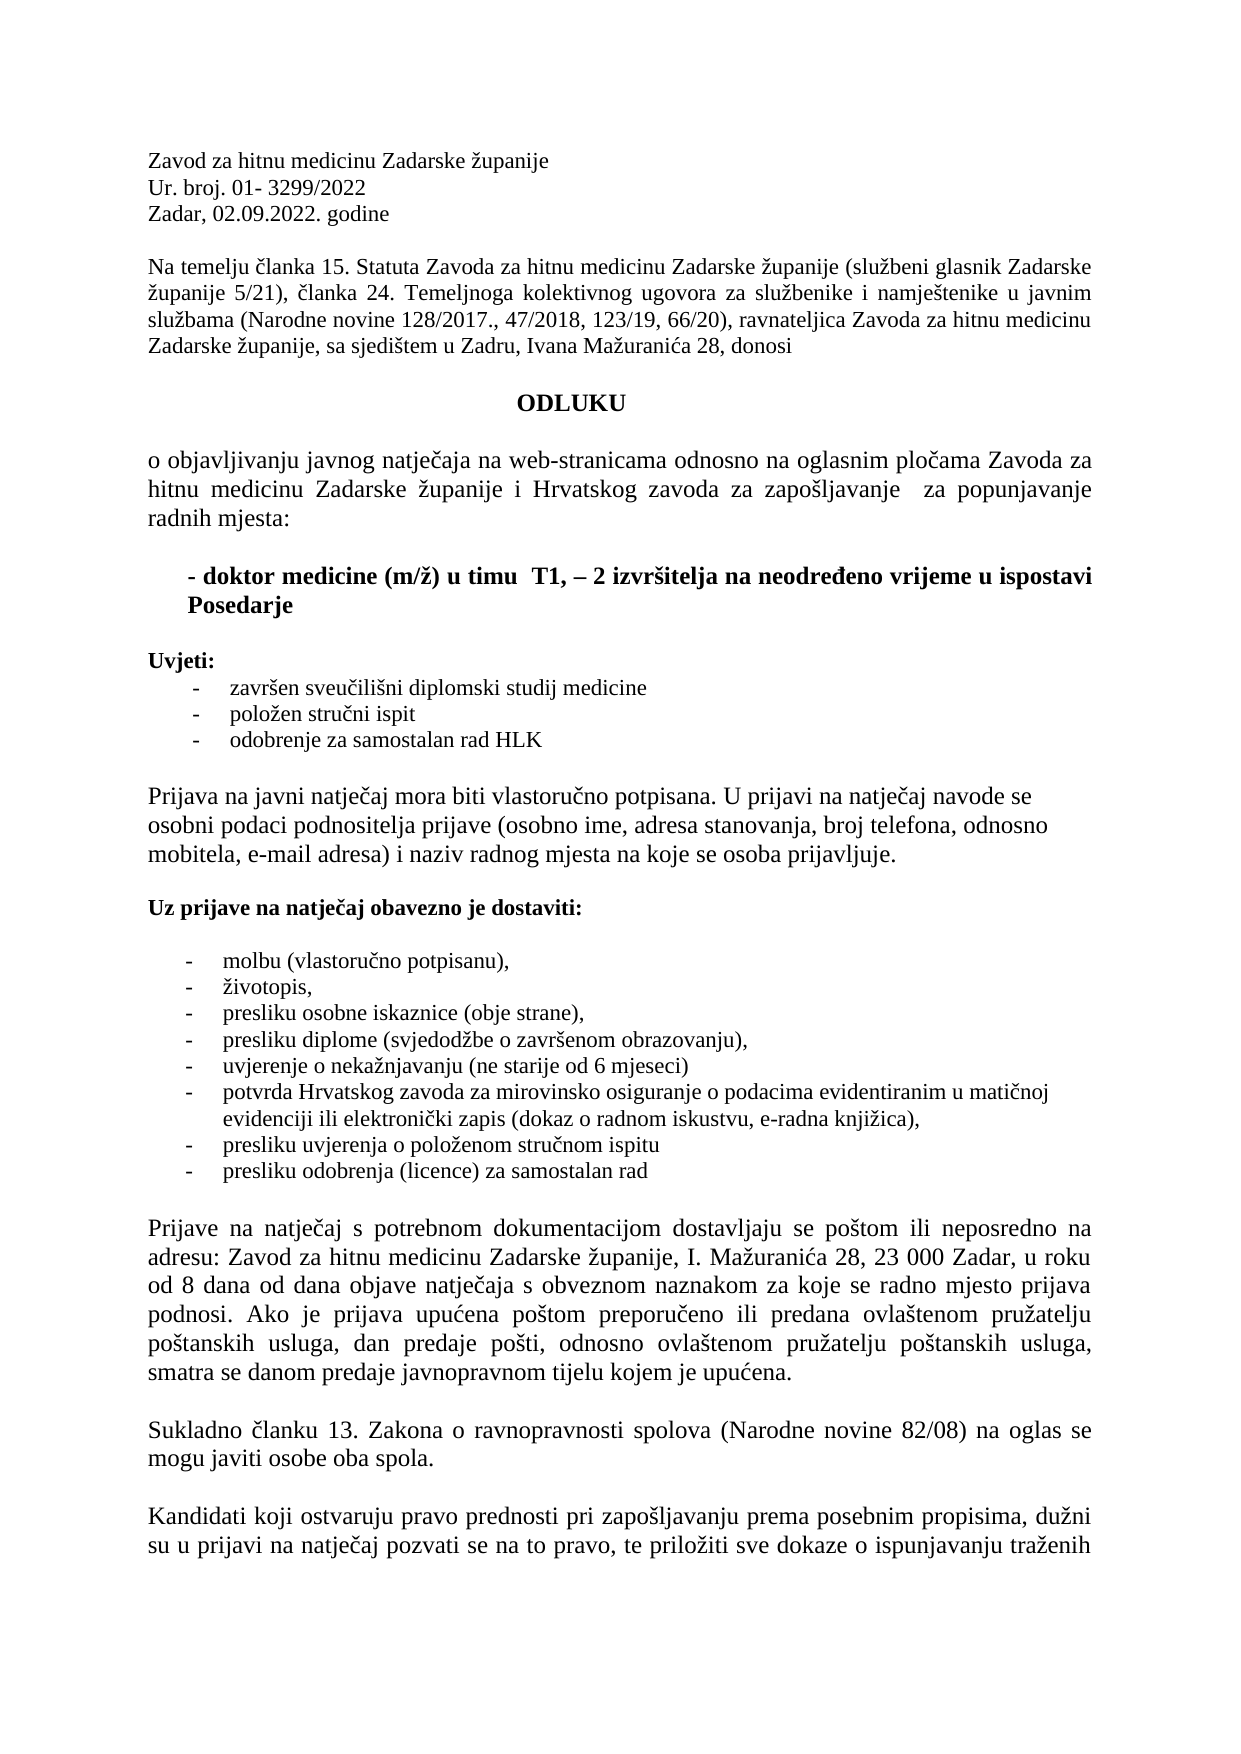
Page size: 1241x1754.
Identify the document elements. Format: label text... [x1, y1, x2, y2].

text Na temelju članka 15. Statuta Zavoda za hitnu medicinu Zadarske županije (službeni glasnik Zadarske županije 5/21), članka 24. Temeljnoga kolektivnog ugovora za službenike i namještenike u javnim službama (Narodne novine 128/2017., 47/2018, 123/19, 66/20), ravnateljica Zavoda za hitnu medicinu Zadarske županije, sa sjedištem u Zadru, Ivana Mažuranića 28, donosi [148, 253, 1093, 358]
list položen stručni ispit [192, 700, 1093, 726]
list životopis, [185, 973, 1093, 999]
text Sukladno članku 13. Zakona o ravnopravnosti spolova (Narodne novine 82/08) na oglas se mogu javiti osobe oba spola. [148, 1415, 1093, 1472]
list završen sveučilišni diplomski studij medicine [192, 673, 1093, 700]
list molbu (vlastoručno potpisanu), [185, 947, 1093, 973]
list presliku diplome (svjedodžbe o završenom obrazovanju), [185, 1026, 1093, 1052]
text Prijave na natječaj s potrebnom dokumentacijom dostavljaju se poštom ili neposredno na adresu: Zavod za hitnu medicinu Zadarske županije, I. Mažuranića 28, 23 000 Zadar, u roku od 8 dana od dana objave natječaja s obveznom naznakom za koje se radno mjesto prijava podnosi. Ako je prijava upućena poštom preporučeno ili predana ovlaštenom pružatelju poštanskih usluga, dan predaje pošti, odnosno ovlaštenom pružatelju poštanskih usluga, smatra se danom predaje javnopravnom tijelu kojem je upućena. [148, 1213, 1093, 1386]
list presliku uvjerenja o položenom stručnom ispitu [185, 1131, 1093, 1157]
text Ur. broj. 01- 3299/2022 [148, 174, 1093, 200]
text ODLUKU [443, 388, 1093, 416]
text - doktor medicine (m/ž) u timu T1, – 2 izvršitelja na neodređeno vrijeme u ispostavi Posedarje [187, 561, 1093, 618]
list presliku odobrenja (licence) za samostalan rad [185, 1157, 1093, 1184]
list uvjerenje o nekažnjavanju (ne starije od 6 mjeseci) [185, 1052, 1093, 1078]
text Uz prijave na natječaj obavezno je dostaviti: [148, 894, 1093, 920]
text Zavod za hitnu medicinu Zadarske županije [148, 148, 1093, 174]
list presliku osobne iskaznice (obje strane), [185, 999, 1093, 1026]
list odobrenje za samostalan rad HLK [192, 726, 1093, 753]
list potvrda Hrvatskog zavoda za mirovinsko osiguranje o podacima evidentiranim u matičnoj evidenciji ili elektronički zapis (dokaz o radnom iskustvu, e-radna knjižica), [185, 1078, 1093, 1131]
text Zadar, 02.09.2022. godine [148, 200, 1093, 227]
text Uvjeti: [148, 647, 1093, 673]
text Prijava na javni natječaj mora biti vlastoručno potpisana. U prijavi na natječaj navode se osobni podaci podnositelja prijave (osobno ime, adresa stanovanja, broj telefona, odnosno mobitela, e-mail adresa) i naziv radnog mjesta na koje se osoba prijavljuje. [148, 781, 1093, 868]
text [148, 1501, 1093, 1559]
text o objavljivanju javnog natječaja na web-stranicama odnosno na oglasnim pločama Zavoda za hitnu medicinu Zadarske županije i Hrvatskog zavoda za zapošljavanje za popunjavanje radnih mjesta: [148, 446, 1093, 532]
